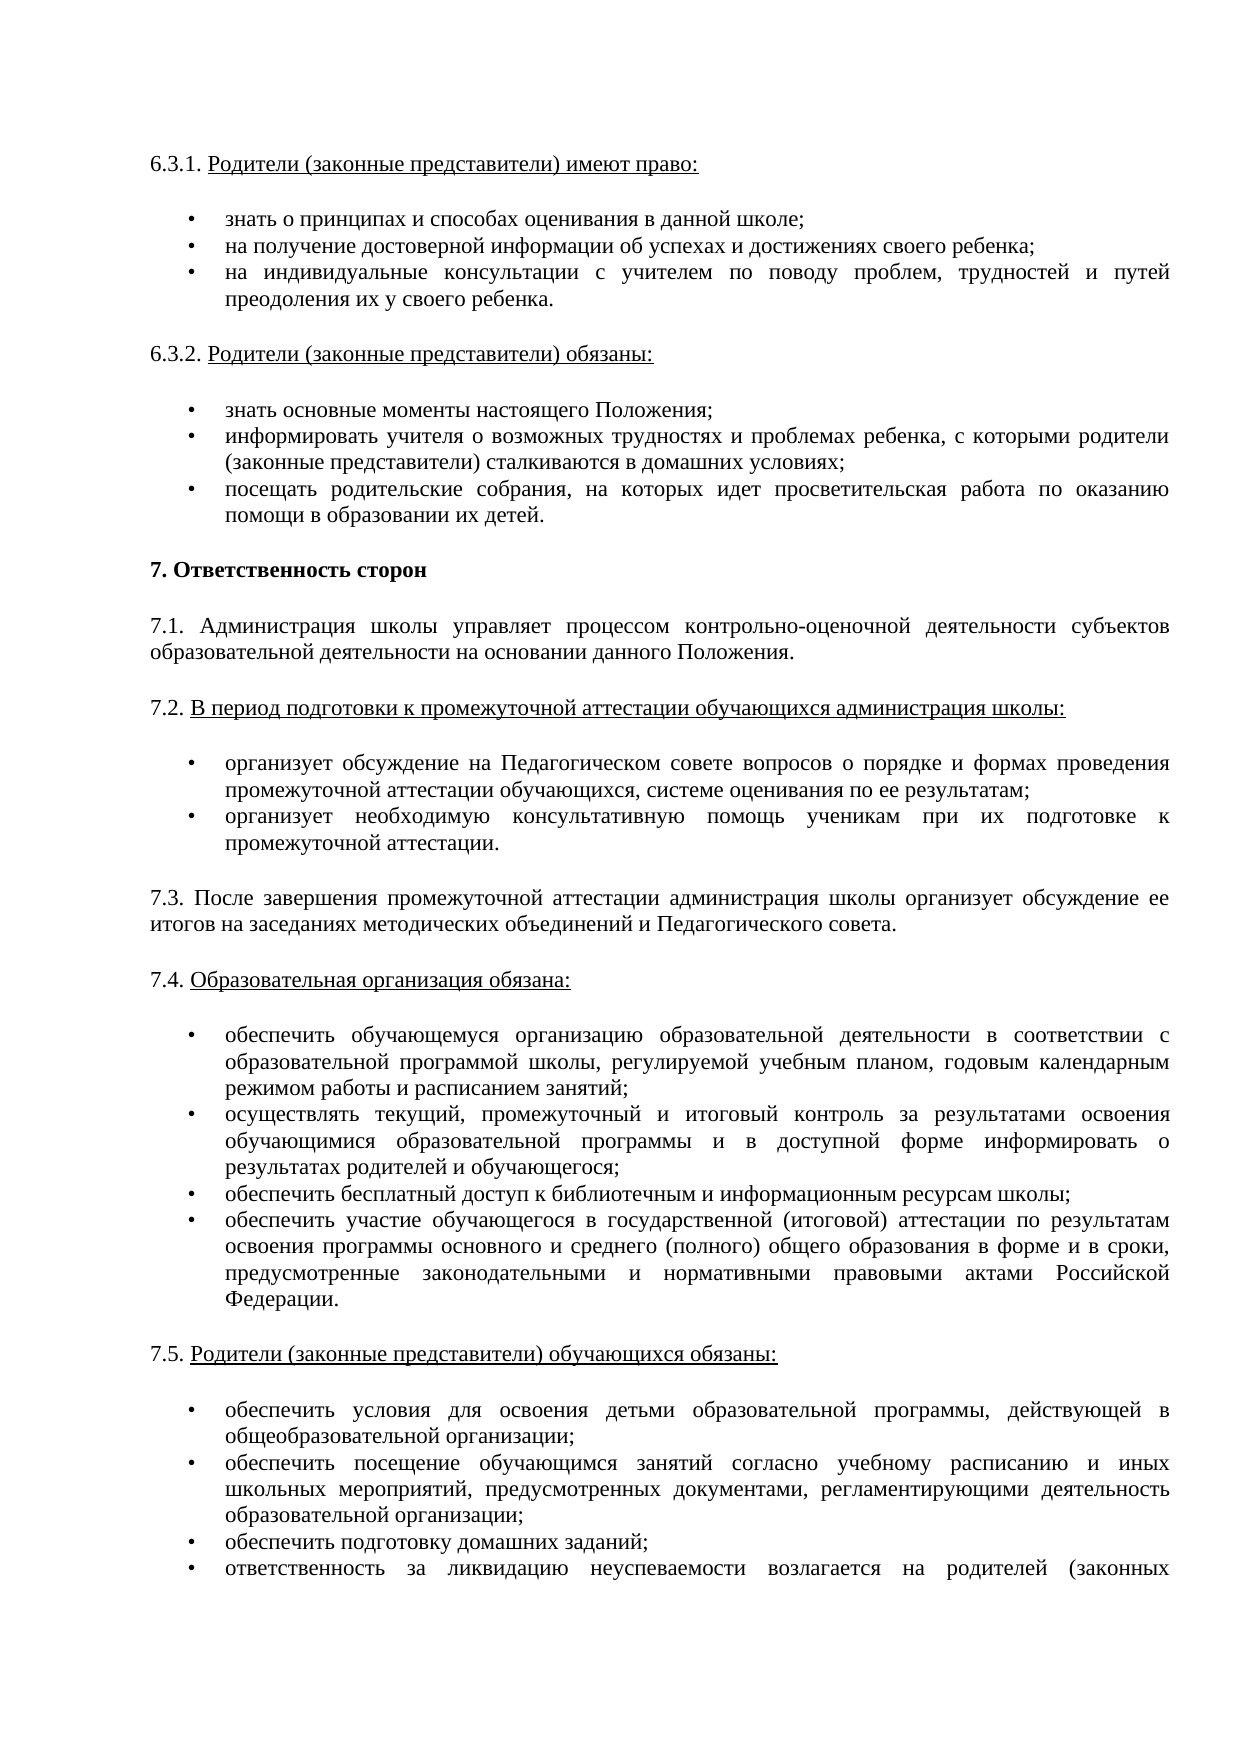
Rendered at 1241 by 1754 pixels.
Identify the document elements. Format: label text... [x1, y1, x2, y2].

list посещать родительские собрания, на которых идет просветительская работа по оказанию помощи в образовании их детей. [187, 475, 1171, 527]
text 7. Ответственность сторон [150, 557, 1171, 583]
list информировать учителя о возможных трудностях и проблемах ребенка, с которыми родители (законные представители) сталкиваются в домашних условиях; [187, 422, 1171, 475]
list обеспечить бесплатный доступ к библиотечным и информационным ресурсам школы; [187, 1179, 1171, 1206]
list организует необходимую консультативную помощь ученикам при их подготовке к промежуточной аттестации. [187, 802, 1171, 855]
text 7.5. Родители (законные представители) обучающихся обязаны: [150, 1341, 1171, 1367]
text 7.3. После завершения промежуточной аттестации администрация школы организует обсуждение ее итогов на заседаниях методических объединений и Педагогического совета. [150, 884, 1171, 937]
text 7.2. В период подготовки к промежуточной аттестации обучающихся администрация школы: [150, 694, 1171, 720]
list на индивидуальные консультации с учителем по поводу проблем, трудностей и путей преодоления их у своего ребенка. [187, 258, 1171, 311]
list знать о принципах и способах оценивания в данной школе; [187, 206, 1171, 232]
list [187, 1554, 1171, 1581]
text 7.1. Администрация школы управляет процессом контрольно-оценочной деятельности субъектов образовательной деятельности на основании данного Положения. [150, 612, 1171, 665]
text 6.3.1. Родители (законные представители) имеют право: [150, 150, 1171, 176]
list обеспечить участие обучающегося в государственной (итоговой) аттестации по результатам освоения программы основного и среднего (полного) общего образования в форме и в сроки, предусмотренные законодательными и нормативными правовыми актами Российской Федерации. [187, 1206, 1171, 1311]
list организует обсуждение на Педагогическом совете вопросов о порядке и формах проведения промежуточной аттестации обучающихся, системе оценивания по ее результатам; [187, 749, 1171, 802]
list знать основные моменты настоящего Положения; [187, 396, 1171, 422]
text 7.4. Образовательная организация обязана: [150, 966, 1171, 992]
list обеспечить подготовку домашних заданий; [187, 1528, 1171, 1554]
list на получение достоверной информации об успехах и достижениях своего ребенка; [187, 232, 1171, 258]
list обеспечить условия для освоения детьми образовательной программы, действующей в общеобразовательной организации; [187, 1396, 1171, 1449]
list обеспечить посещение обучающимся занятий согласно учебному расписанию и иных школьных мероприятий, предусмотренных документами, регламентирующими деятельность образовательной организации; [187, 1449, 1171, 1528]
text 6.3.2. Родители (законные представители) обязаны: [150, 340, 1171, 366]
list обеспечить обучающемуся организацию образовательной деятельности в соответствии с образовательной программой школы, регулируемой учебным планом, годовым календарным режимом работы и расписанием занятий; [187, 1021, 1171, 1101]
list осуществлять текущий, промежуточный и итоговый контроль за результатами освоения обучающимися образовательной программы и в доступной форме информировать о результатах родителей и обучающегося; [187, 1101, 1171, 1179]
